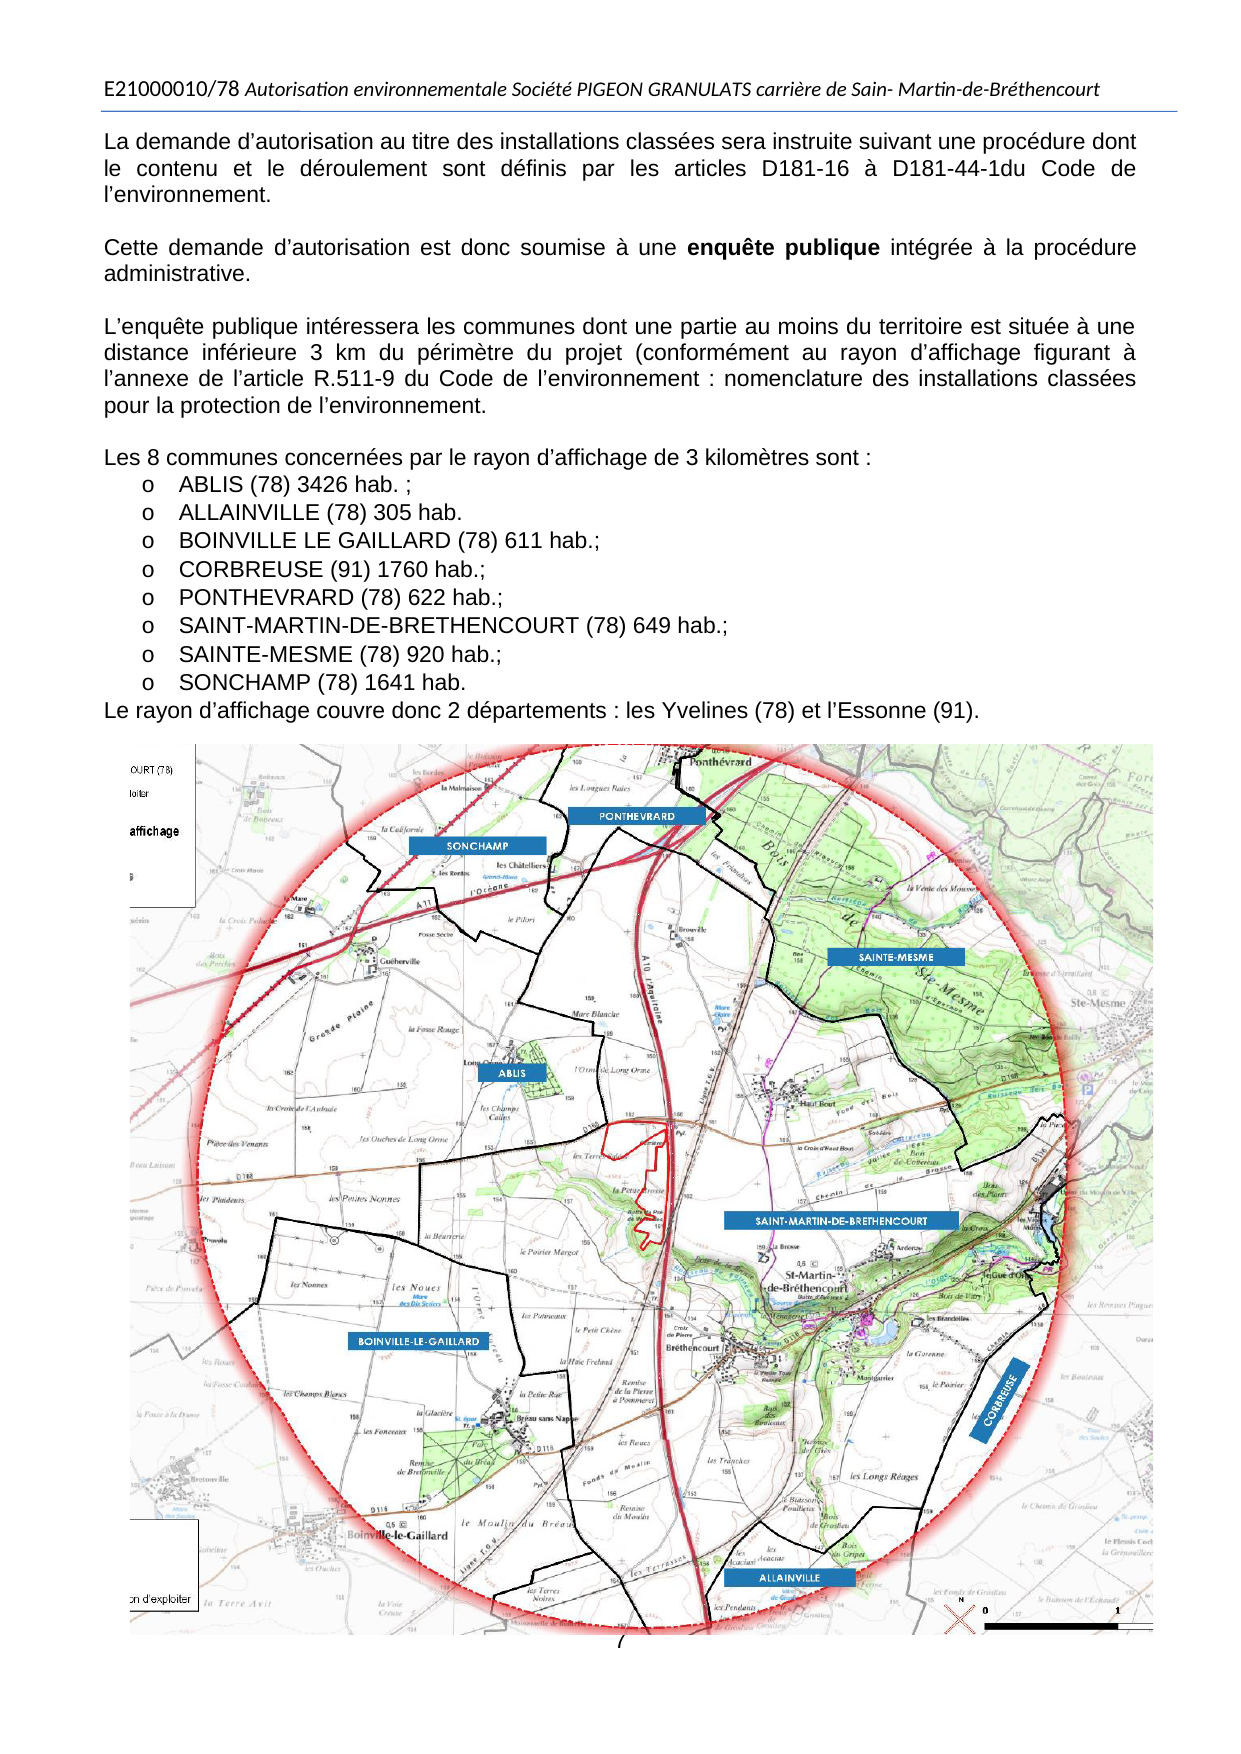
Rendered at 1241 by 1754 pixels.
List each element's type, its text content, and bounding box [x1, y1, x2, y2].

text Le rayon d’affichage couvre donc 2 départements : les Yvelines (78) et l’Essonne (91). [103, 697, 1137, 724]
text La demande d’autorisation au titre des installations classées sera instruite suivant une procédure dont le contenu et le déroulement sont définis par les articles D181-16 à D181-44-1du Code de l’environnement. [103, 128, 1137, 207]
list BOINVILLE LE GAILLARD (78) 611 hab.; [141, 527, 1137, 556]
list CORBREUSE (91) 1760 hab.; [141, 556, 1137, 584]
text L’enquête publique intéressera les communes dont une partie au moins du territoire est située à une distance inférieure 3 km du périmètre du projet (conformément au rayon d’affichage figurant à l’annexe de l’article R.511-9 du Code de l’environnement : nomenclature des installations classées pour la protection de l’environnement. [103, 313, 1137, 418]
list ALLAINVILLE (78) 305 hab. [141, 499, 1137, 527]
list SONCHAMP (78) 1641 hab. [141, 669, 1137, 697]
list PONTHEVRARD (78) 622 hab.; [141, 584, 1137, 612]
text Les 8 communes concernées par le rayon d’affichage de 3 kilomètres sont : [103, 444, 1137, 471]
text Cette demande d’autorisation est donc soumise à une enquête publique intégrée à la procédure administrative. [103, 233, 1137, 286]
list SAINTE-MESME (78) 920 hab.; [141, 641, 1137, 669]
list SAINT-MARTIN-DE-BRETHENCOURT (78) 649 hab.; [141, 612, 1137, 641]
list ABLIS (78) 3426 hab. ; [141, 471, 1137, 499]
